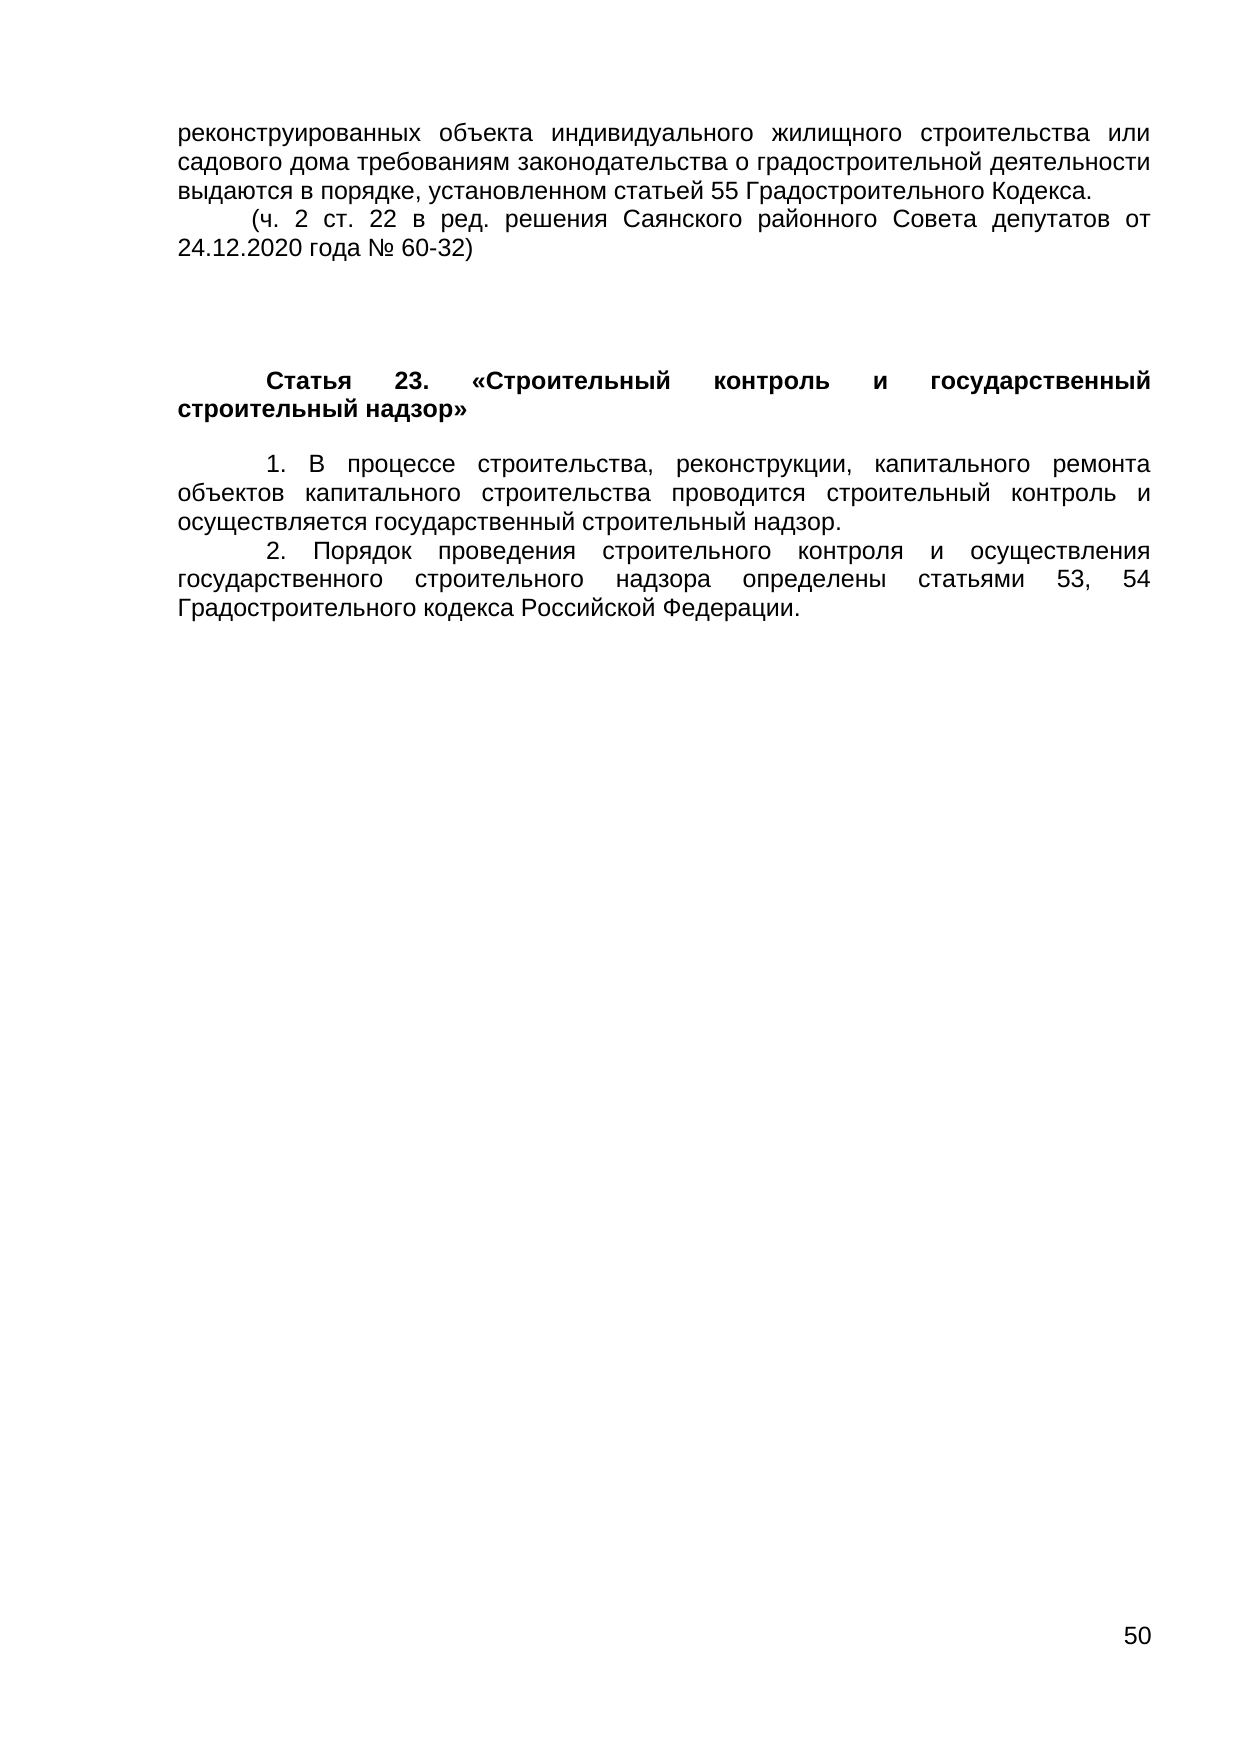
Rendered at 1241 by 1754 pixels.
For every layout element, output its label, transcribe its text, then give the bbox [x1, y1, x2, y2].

subtitle Статья 23. «Строительный контроль и государственный строительный надзор» [177, 366, 1152, 423]
text 1. В процессе строительства, реконструкции, капитального ремонта объектов капитального строительства проводится строительный контроль и осуществляется государственный строительный надзор. [177, 449, 1152, 536]
text 2. Порядок проведения строительного контроля и осуществления государственного строительного надзора определены статьями 53, 54 Градостроительного кодекса Российской Федерации. [177, 536, 1152, 622]
text (ч. 2 ст. 22 в ред. решения Саянского районного Совета депутатов от 24.12.2020 года № 60-32) [177, 204, 1152, 262]
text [177, 118, 1152, 204]
